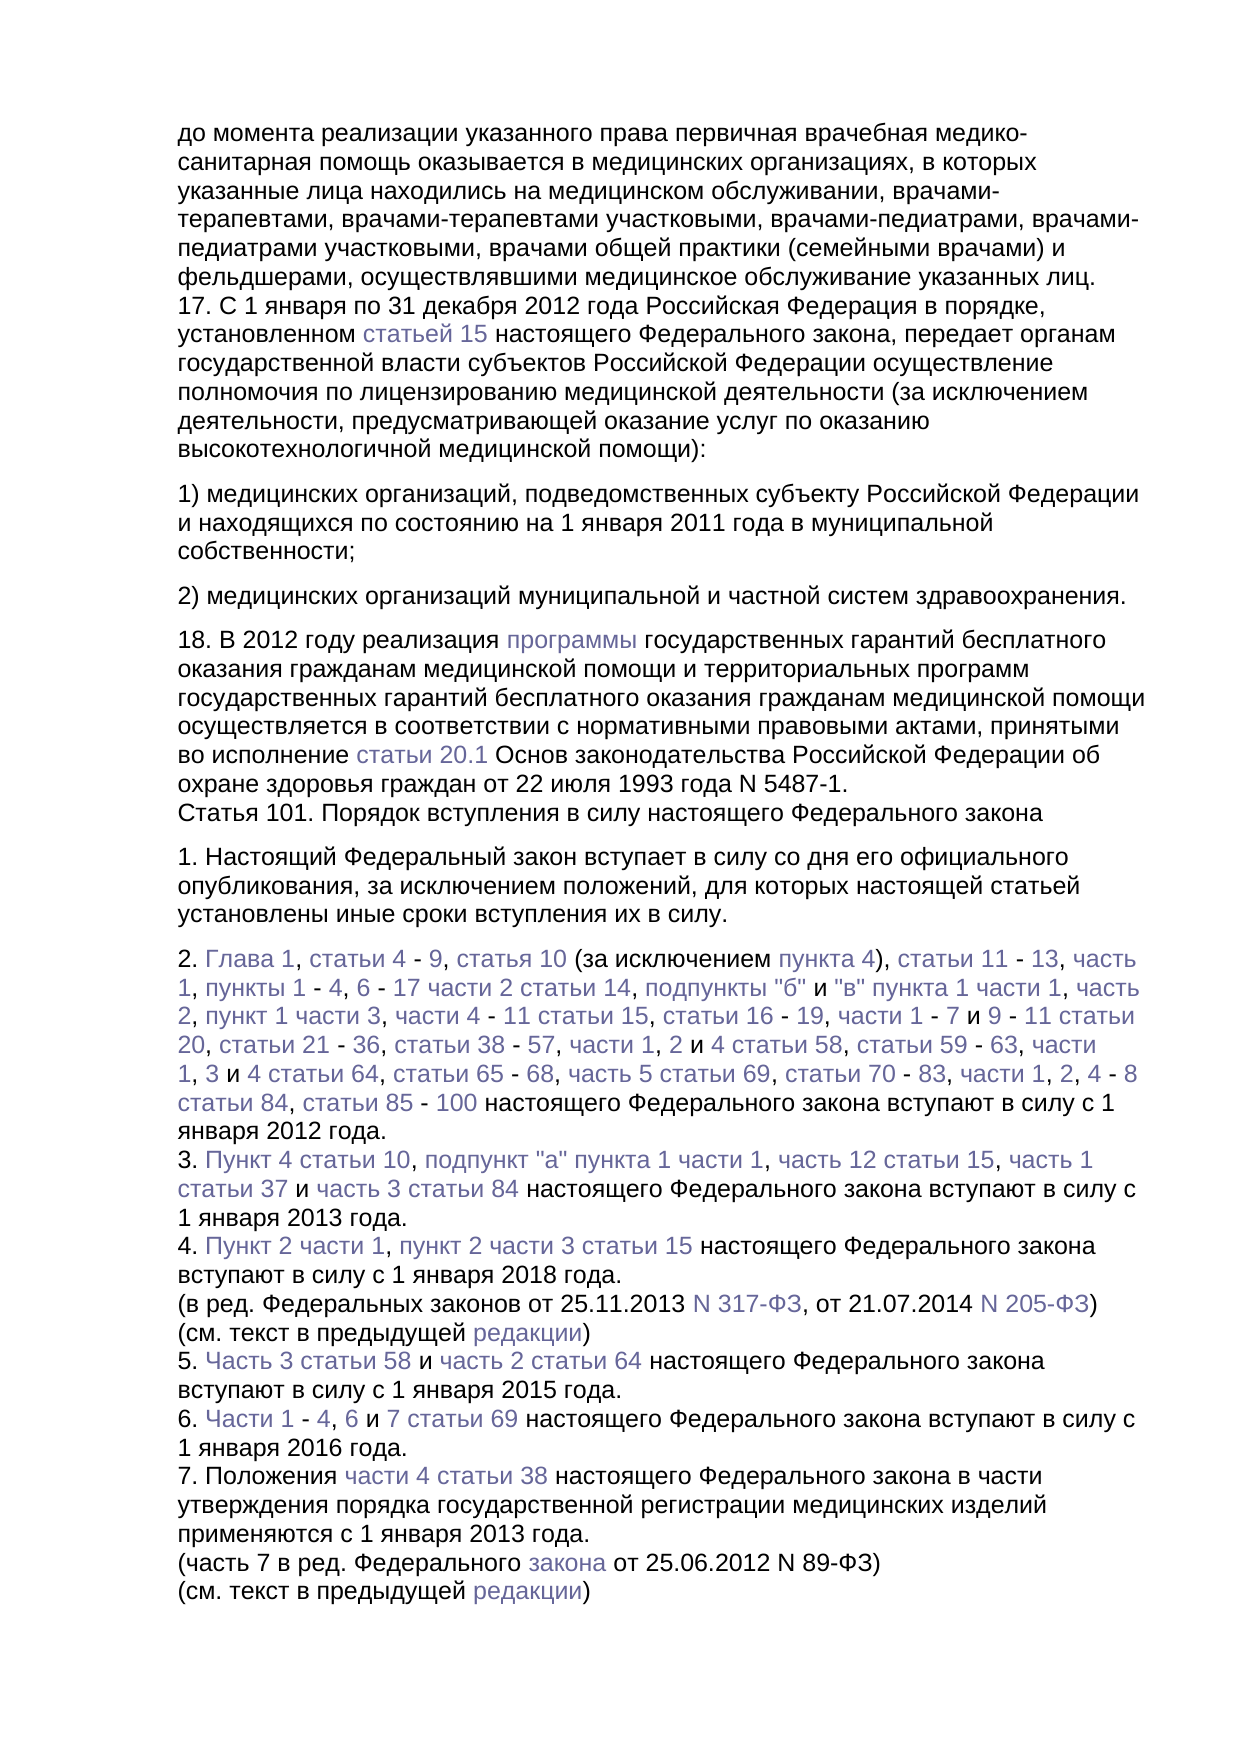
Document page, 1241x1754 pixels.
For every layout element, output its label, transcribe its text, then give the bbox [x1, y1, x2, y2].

text 2. Глава 1, статьи 4 - 9, статья 10 (за исключением пункта 4), статьи 11 - 13, часть 1, пункты 1 - 4, 6 - 17 части 2 статьи 14, подпункты "б" и "в" пункта 1 части 1, часть 2, пункт 1 части 3, части 4 - 11 статьи 15, статьи 16 - 19, части 1 - 7 и 9 - 11 статьи 20, статьи 21 - 36, статьи 38 - 57, части 1, 2 и 4 статьи 58, статьи 59 - 63, части 1, 3 и 4 статьи 64, статьи 65 - 68, часть 5 статьи 69, статьи 70 - 83, части 1, 2, 4 - 8 статьи 84, статьи 85 - 100 настоящего Федерального закона вступают в силу с 1 января 2012 года. [177, 944, 1152, 1145]
text Статья 101. Порядок вступления в силу настоящего Федерального закона [177, 797, 1152, 826]
text 7. Положения части 4 статьи 38 настоящего Федерального закона в части утверждения порядка государственной регистрации медицинских изделий применяются с 1 января 2013 года. [177, 1461, 1152, 1547]
text (в ред. Федеральных законов от 25.11.2013 N 317-ФЗ, от 21.07.2014 N 205-ФЗ) [177, 1289, 1152, 1317]
text 2) медицинских организаций муниципальной и частной систем здравоохранения. [177, 581, 1152, 609]
text 17. С 1 января по 31 декабря 2012 года Российская Федерация в порядке, установленном статьей 15 настоящего Федерального закона, передает органам государственной власти субъектов Российской Федерации осуществление полномочия по лицензированию медицинской деятельности (за исключением деятельности, предусматривающей оказание услуг по оказанию высокотехнологичной медицинской помощи): [177, 291, 1152, 463]
text 6. Части 1 - 4, 6 и 7 статьи 69 настоящего Федерального закона вступают в силу с 1 января 2016 года. [177, 1404, 1152, 1461]
text 4. Пункт 2 части 1, пункт 2 части 3 статьи 15 настоящего Федерального закона вступают в силу с 1 января 2018 года. [177, 1231, 1152, 1289]
text 5. Часть 3 статьи 58 и часть 2 статьи 64 настоящего Федерального закона вступают в силу с 1 января 2015 года. [177, 1346, 1152, 1404]
text (см. текст в предыдущей редакции) [177, 1317, 1152, 1346]
text 1) медицинских организаций, подведомственных субъекту Российской Федерации и находящихся по состоянию на 1 января 2011 года в муниципальной собственности; [177, 479, 1152, 565]
text (см. текст в предыдущей редакции) [177, 1576, 1152, 1605]
text 3. Пункт 4 статьи 10, подпункт "а" пункта 1 части 1, часть 12 статьи 15, часть 1 статьи 37 и часть 3 статьи 84 настоящего Федерального закона вступают в силу с 1 января 2013 года. [177, 1145, 1152, 1231]
text (часть 7 в ред. Федерального закона от 25.06.2012 N 89-ФЗ) [177, 1547, 1152, 1576]
text 18. В 2012 году реализация программы государственных гарантий бесплатного оказания гражданам медицинской помощи и территориальных программ государственных гарантий бесплатного оказания гражданам медицинской помощи осуществляется в соответствии с нормативными правовыми актами, принятыми во исполнение статьи 20.1 Основ законодательства Российской Федерации об охране здоровья граждан от 22 июля 1993 года N 5487-1. [177, 625, 1152, 797]
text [177, 118, 1152, 291]
text 1. Настоящий Федеральный закон вступает в силу со дня его официального опубликования, за исключением положений, для которых настоящей статьей установлены иные сроки вступления их в силу. [177, 842, 1152, 928]
